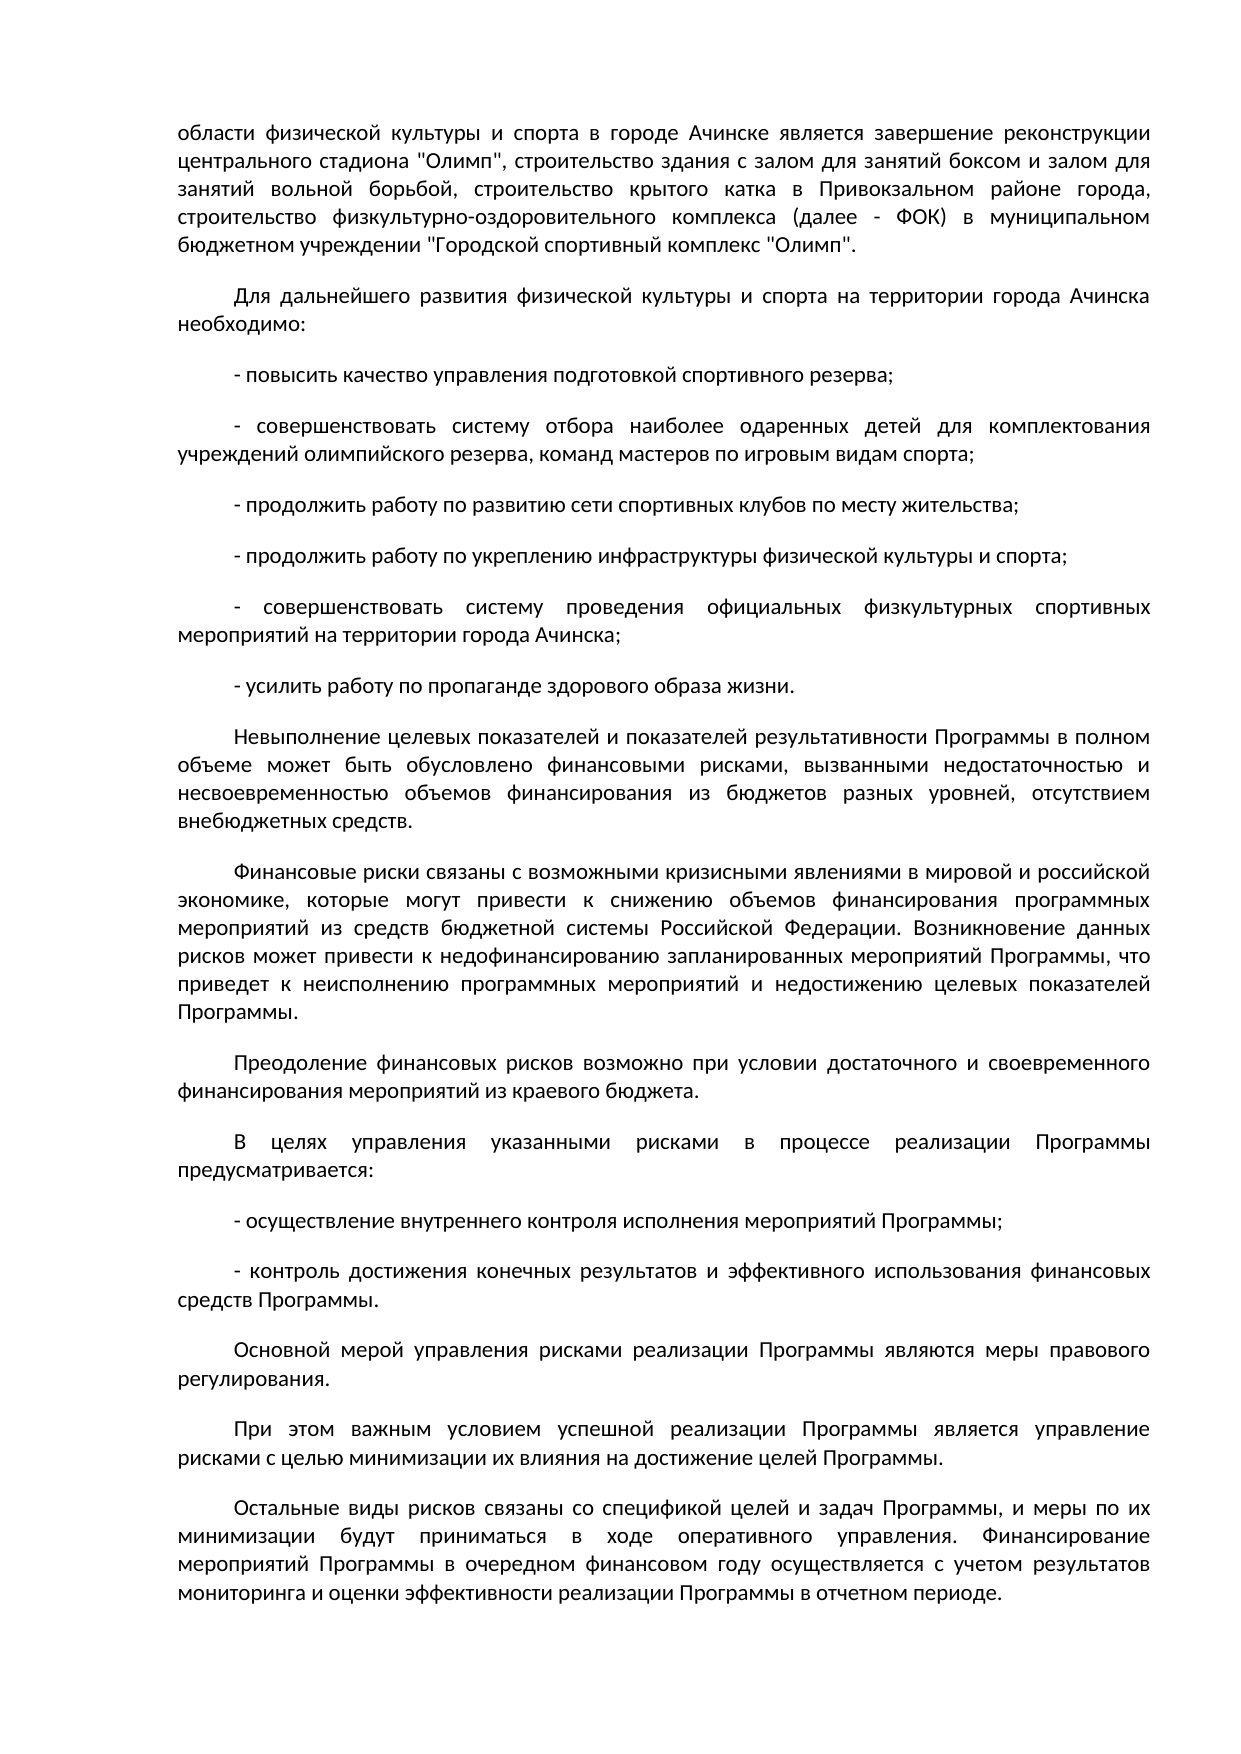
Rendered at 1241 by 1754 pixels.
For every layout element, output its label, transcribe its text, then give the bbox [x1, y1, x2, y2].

text В целях управления указанными рисками в процессе реализации Программы предусматривается: [177, 1127, 1152, 1183]
text - осуществление внутреннего контроля исполнения мероприятий Программы; [177, 1206, 1152, 1234]
text Основной мерой управления рисками реализации Программы являются меры правового регулирования. [177, 1336, 1152, 1392]
text Невыполнение целевых показателей и показателей результативности Программы в полном объеме может быть обусловлено финансовыми рисками, вызванными недостаточностью и несвоевременностью объемов финансирования из бюджетов разных уровней, отсутствием внебюджетных средств. [177, 722, 1152, 834]
text Для дальнейшего развития физической культуры и спорта на территории города Ачинска необходимо: [177, 281, 1152, 337]
text Остальные виды рисков связаны со спецификой целей и задач Программы, и меры по их минимизации будут приниматься в ходе оперативного управления. Финансирование мероприятий Программы в очередном финансовом году осуществляется с учетом результатов мониторинга и оценки эффективности реализации Программы в отчетном периоде. [177, 1493, 1152, 1606]
text - совершенствовать систему проведения официальных физкультурных спортивных мероприятий на территории города Ачинска; [177, 592, 1152, 648]
text - продолжить работу по укреплению инфраструктуры физической культуры и спорта; [177, 541, 1152, 569]
text - контроль достижения конечных результатов и эффективного использования финансовых средств Программы. [177, 1257, 1152, 1313]
text При этом важным условием успешной реализации Программы является управление рисками с целью минимизации их влияния на достижение целей Программы. [177, 1414, 1152, 1471]
text - продолжить работу по развитию сети спортивных клубов по месту жительства; [177, 490, 1152, 518]
text - повысить качество управления подготовкой спортивного резерва; [177, 360, 1152, 388]
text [177, 118, 1152, 258]
text Преодоление финансовых рисков возможно при условии достаточного и своевременного финансирования мероприятий из краевого бюджета. [177, 1048, 1152, 1104]
text - усилить работу по пропаганде здорового образа жизни. [177, 671, 1152, 699]
text - совершенствовать систему отбора наиболее одаренных детей для комплектования учреждений олимпийского резерва, команд мастеров по игровым видам спорта; [177, 411, 1152, 467]
text Финансовые риски связаны с возможными кризисными явлениями в мировой и российской экономике, которые могут привести к снижению объемов финансирования программных мероприятий из средств бюджетной системы Российской Федерации. Возникновение данных рисков может привести к недофинансированию запланированных мероприятий Программы, что приведет к неисполнению программных мероприятий и недостижению целевых показателей Программы. [177, 857, 1152, 1025]
